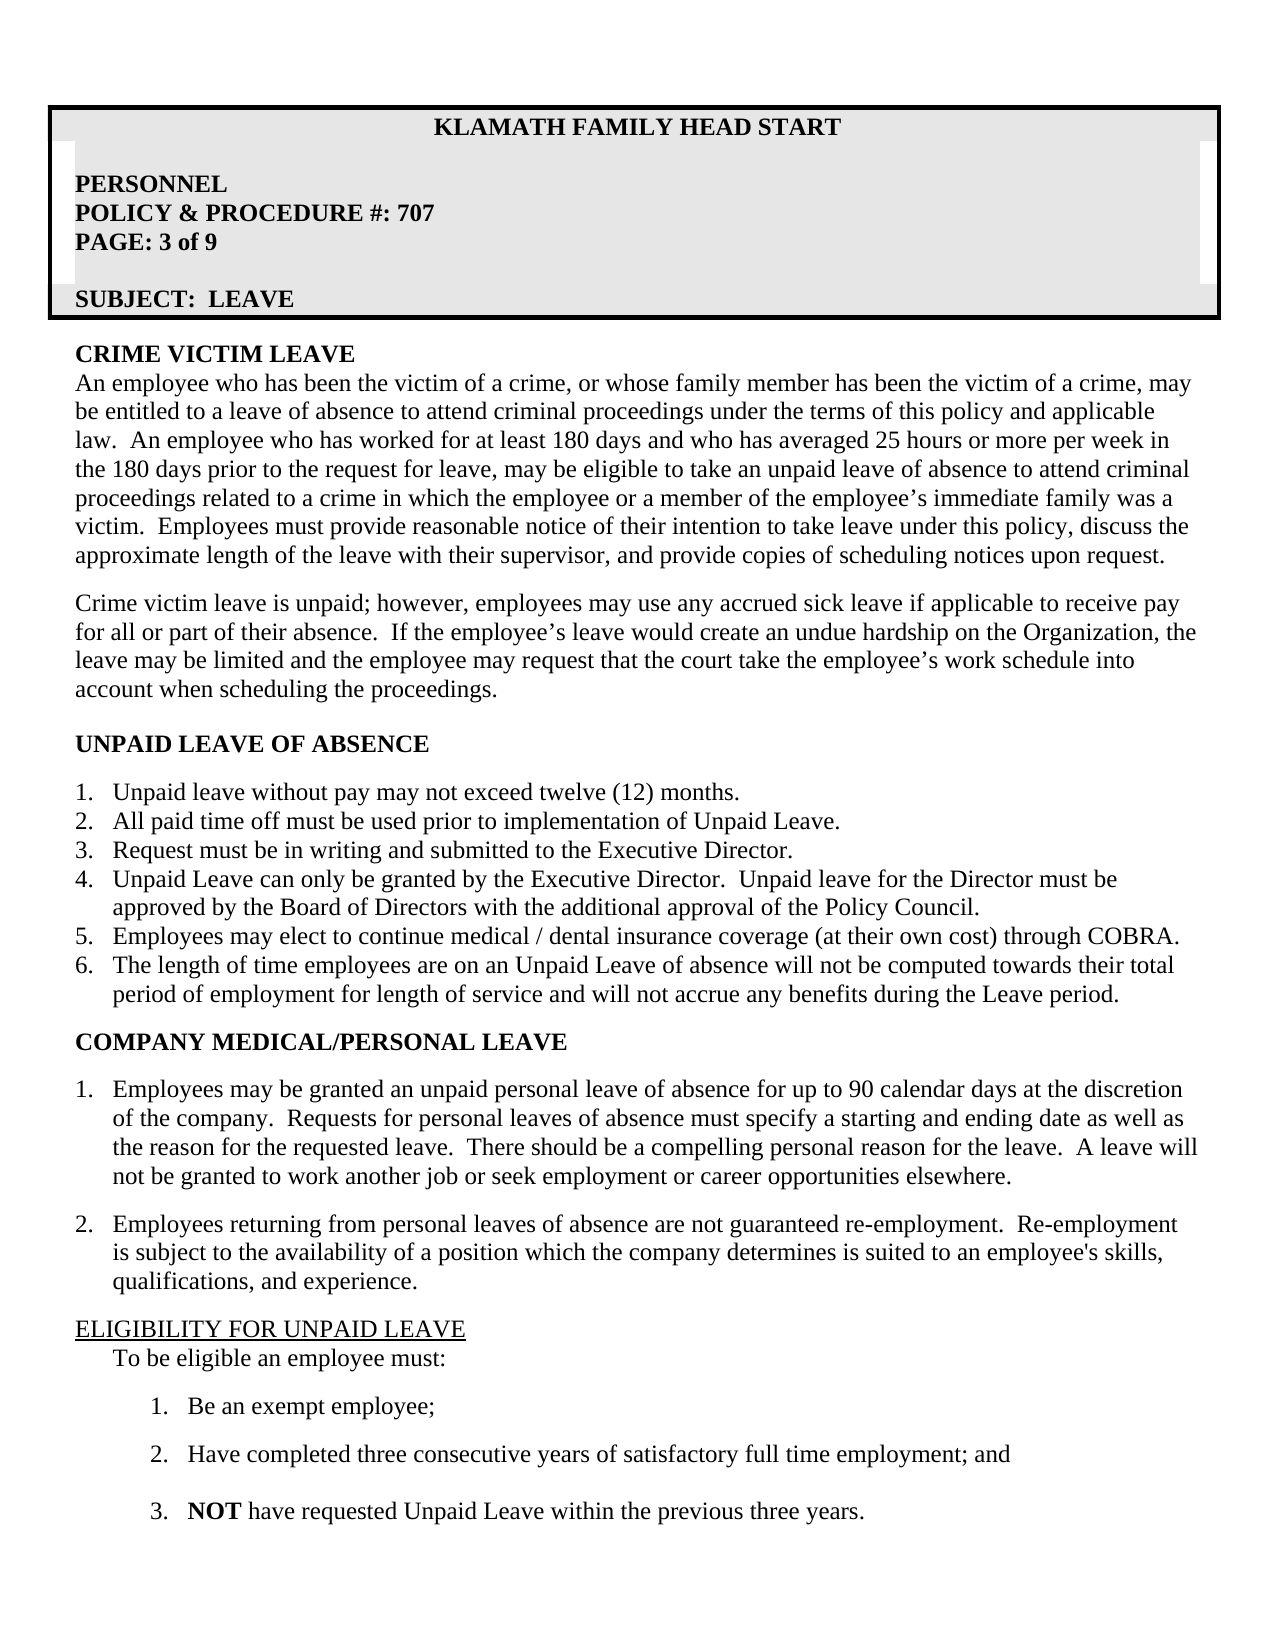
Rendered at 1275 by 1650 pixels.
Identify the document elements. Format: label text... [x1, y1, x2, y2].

text To be eligible an employee must: [75, 1343, 1200, 1372]
text Crime victim leave is unpaid; however, employees may use any accrued sick leave if applicable to receive pay for all or part of their absence. If the employee’s leave would create an undue hardship on the Organization, the leave may be limited and the employee may request that the court take the employee’s work schedule into account when scheduling the proceedings. [75, 588, 1200, 703]
text 6. The length of time employees are on an Unpaid Leave of absence will not be computed towards their total period of employment for length of service and will not accrue any benefits during the Leave period. [75, 950, 1200, 1007]
text UNPAID LEAVE OF ABSENCE [75, 729, 1200, 758]
text 4. Unpaid Leave can only be granted by the Executive Director. Unpaid leave for the Director must be approved by the Board of Directors with the additional approval of the Policy Council. [75, 864, 1200, 921]
text PERSONNEL [75, 169, 1200, 198]
text 5. Employees may elect to continue medical / dental insurance coverage (at their own cost) through COBRA. [75, 921, 1200, 950]
text 1. Employees may be granted an unpaid personal leave of absence for up to 90 calendar days at the discretion of the company. Requests for personal leaves of absence must specify a starting and ending date as well as the reason for the requested leave. There should be a compelling personal reason for the leave. A leave will not be granted to work another job or seek employment or career opportunities elsewhere. [75, 1074, 1200, 1189]
text 2. All paid time off must be used prior to implementation of Unpaid Leave. [75, 806, 1200, 835]
text 2. Have completed three consecutive years of satisfactory full time employment; and [75, 1439, 1200, 1467]
text 3. Request must be in writing and submitted to the Executive Director. [75, 835, 1200, 864]
text An employee who has been the victim of a crime, or whose family member has been the victim of a crime, may be entitled to a leave of absence to attend criminal proceedings under the terms of this policy and applicable law. An employee who has worked for at least 180 days and who has averaged 25 hours or more per week in the 180 days prior to the request for leave, may be eligible to take an unpaid leave of absence to attend criminal proceedings related to a crime in which the employee or a member of the employee’s immediate family was a victim. Employees must provide reasonable notice of their intention to take leave under this policy, discuss the approximate length of the leave with their supervisor, and provide copies of scheduling notices upon request. [75, 368, 1200, 569]
text COMPANY MEDICAL/PERSONAL LEAVE [75, 1027, 1200, 1055]
text 1. Unpaid leave without pay may not exceed twelve (12) months. [75, 777, 1200, 806]
text PAGE: 3 of 9 [75, 227, 1200, 256]
text ELIGIBILITY FOR UNPAID LEAVE [75, 1314, 1200, 1343]
text 2. Employees returning from personal leaves of absence are not guaranteed re-employment. Re-employment is subject to the availability of a position which the company determines is suited to an employee's skills, qualifications, and experience. [75, 1209, 1200, 1295]
text 3. NOT have requested Unpaid Leave within the previous three years. [112, 1496, 1200, 1525]
text CRIME VICTIM LEAVE [75, 339, 1200, 368]
text 1. Be an exempt employee; [75, 1391, 1200, 1419]
text SUBJECT: LEAVE [52, 277, 1217, 315]
text KLAMATH FAMILY HEAD START [52, 110, 1217, 141]
text POLICY & PROCEDURE #: 707 [75, 198, 1200, 227]
